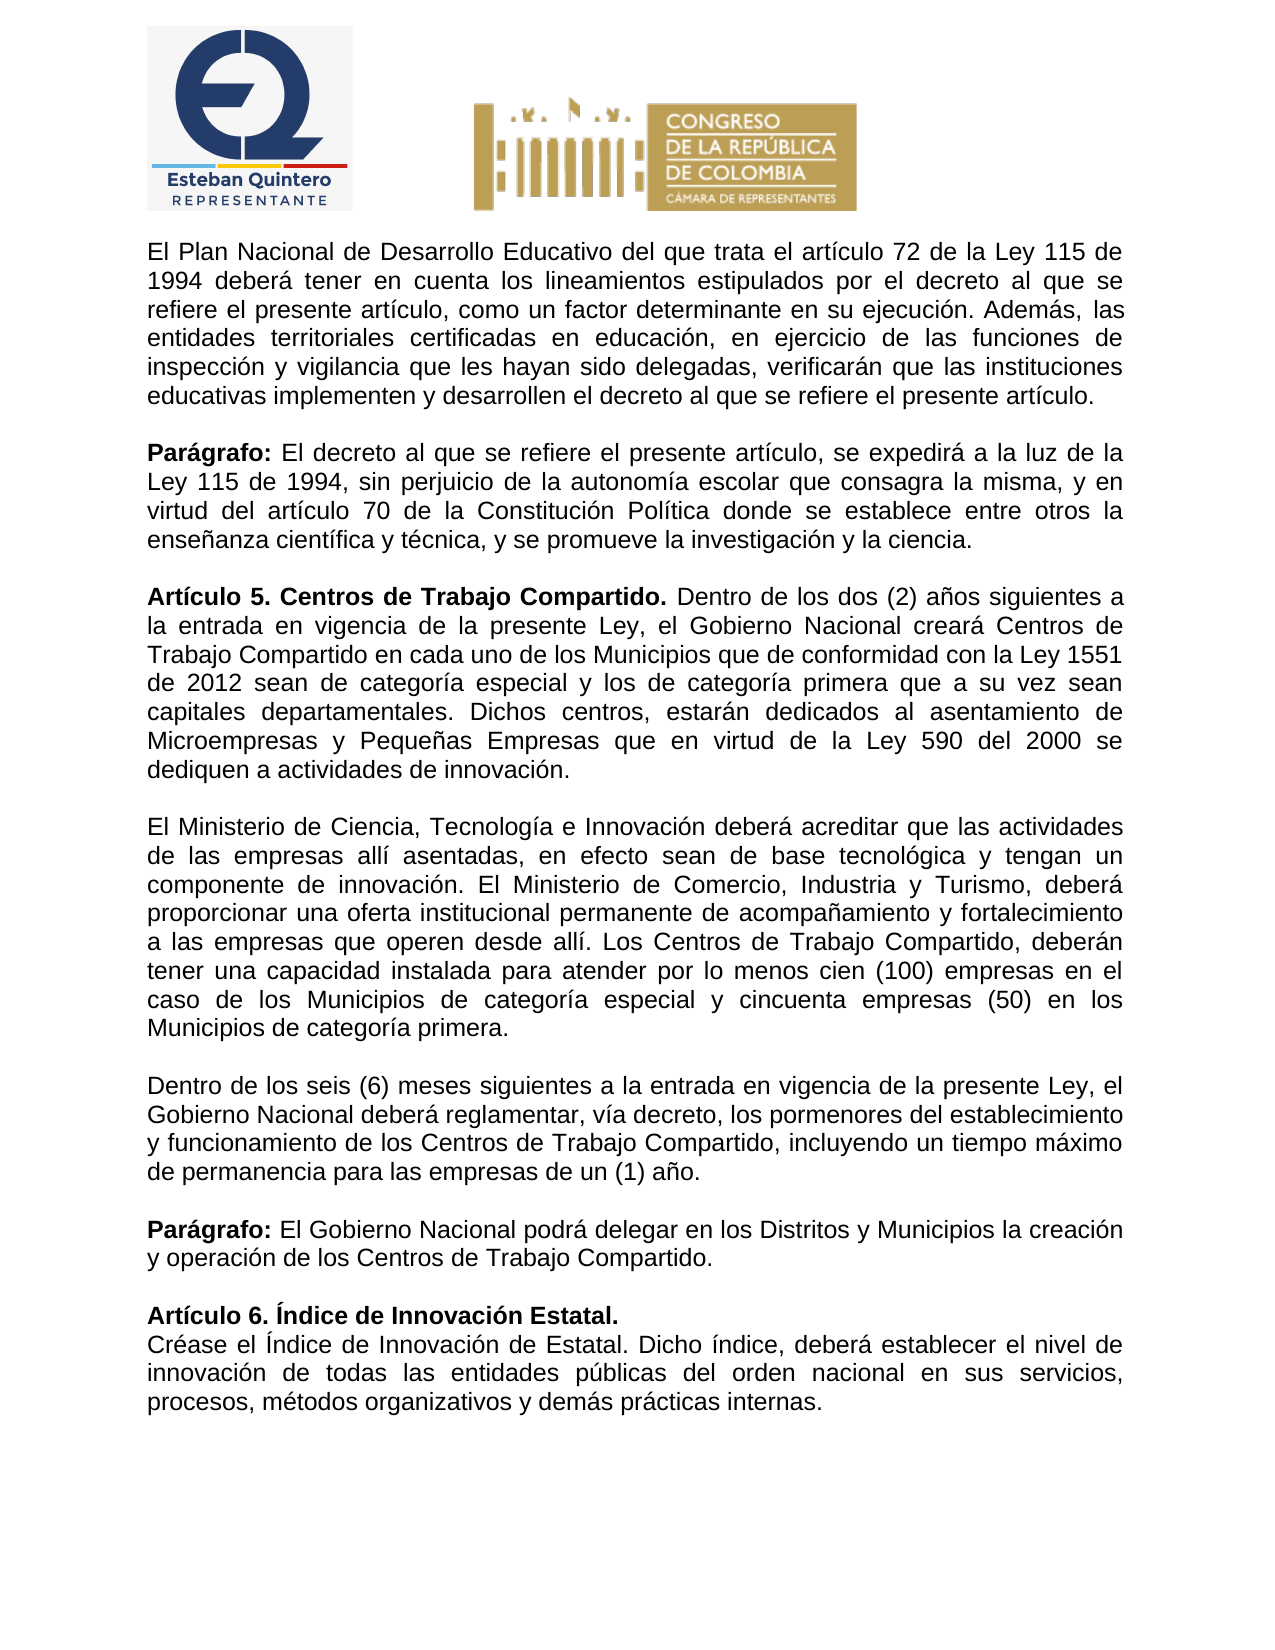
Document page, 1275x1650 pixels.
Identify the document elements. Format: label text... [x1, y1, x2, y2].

text Créase el Índice de Innovación de Estatal. Dicho índice, deberá establecer el nivel de innovación de todas las entidades públicas del orden nacional en sus servicios, procesos, métodos organizativos y demás prácticas internas. [147, 1330, 1125, 1416]
text Parágrafo: El Gobierno Nacional podrá delegar en los Distritos y Municipios la creación y operación de los Centros de Trabajo Compartido. [147, 1215, 1125, 1272]
text El Ministerio de Ciencia, Tecnología e Innovación deberá acreditar que las actividades de las empresas allí asentadas, en efecto sean de base tecnológica y tengan un componente de innovación. El Ministerio de Comercio, Industria y Turismo, deberá proporcionar una oferta institucional permanente de acompañamiento y fortalecimiento a las empresas que operen desde allí. Los Centros de Trabajo Compartido, deberán tener una capacidad instalada para atender por lo menos cien (100) empresas en el caso de los Municipios de categoría especial y cincuenta empresas (50) en los Municipios de categoría primera. [147, 812, 1125, 1042]
picture [146, 26, 353, 211]
picture [473, 97, 857, 211]
text Parágrafo: El decreto al que se refiere el presente artículo, se expedirá a la luz de la Ley 115 de 1994, sin perjuicio de la autonomía escolar que consagra la misma, y en virtud del artículo 70 de la Constitución Política donde se establece entre otros la enseñanza científica y técnica, y se promueve la investigación y la ciencia. [147, 438, 1125, 553]
text Artículo 6. Índice de Innovación Estatal. [147, 1301, 1125, 1330]
text Dentro de los seis (6) meses siguientes a la entrada en vigencia de la presente Ley, el Gobierno Nacional deberá reglamentar, vía decreto, los pormenores del establecimiento y funcionamiento de los Centros de Trabajo Compartido, incluyendo un tiempo máximo de permanencia para las empresas de un (1) año. [147, 1071, 1125, 1186]
text Artículo 5. Centros de Trabajo Compartido. Dentro de los dos (2) años siguientes a la entrada en vigencia de la presente Ley, el Gobierno Nacional creará Centros de Trabajo Compartido en cada uno de los Municipios que de conformidad con la Ley 1551 de 2012 sean de categoría especial y los de categoría primera que a su vez sean capitales departamentales. Dichos centros, estarán dedicados al asentamiento de Microempresas y Pequeñas Empresas que en virtud de la Ley 590 del 2000 se dediquen a actividades de innovación. [147, 582, 1125, 783]
text El Plan Nacional de Desarrollo Educativo del que trata el artículo 72 de la Ley 115 de 1994 deberá tener en cuenta los lineamientos estipulados por el decreto al que se refiere el presente artículo, como un factor determinante en su ejecución. Además, las entidades territoriales certificadas en educación, en ejercicio de las funciones de inspección y vigilancia que les hayan sido delegadas, verificarán que las instituciones educativas implementen y desarrollen el decreto al que se refiere el presente artículo. [147, 295, 1125, 410]
